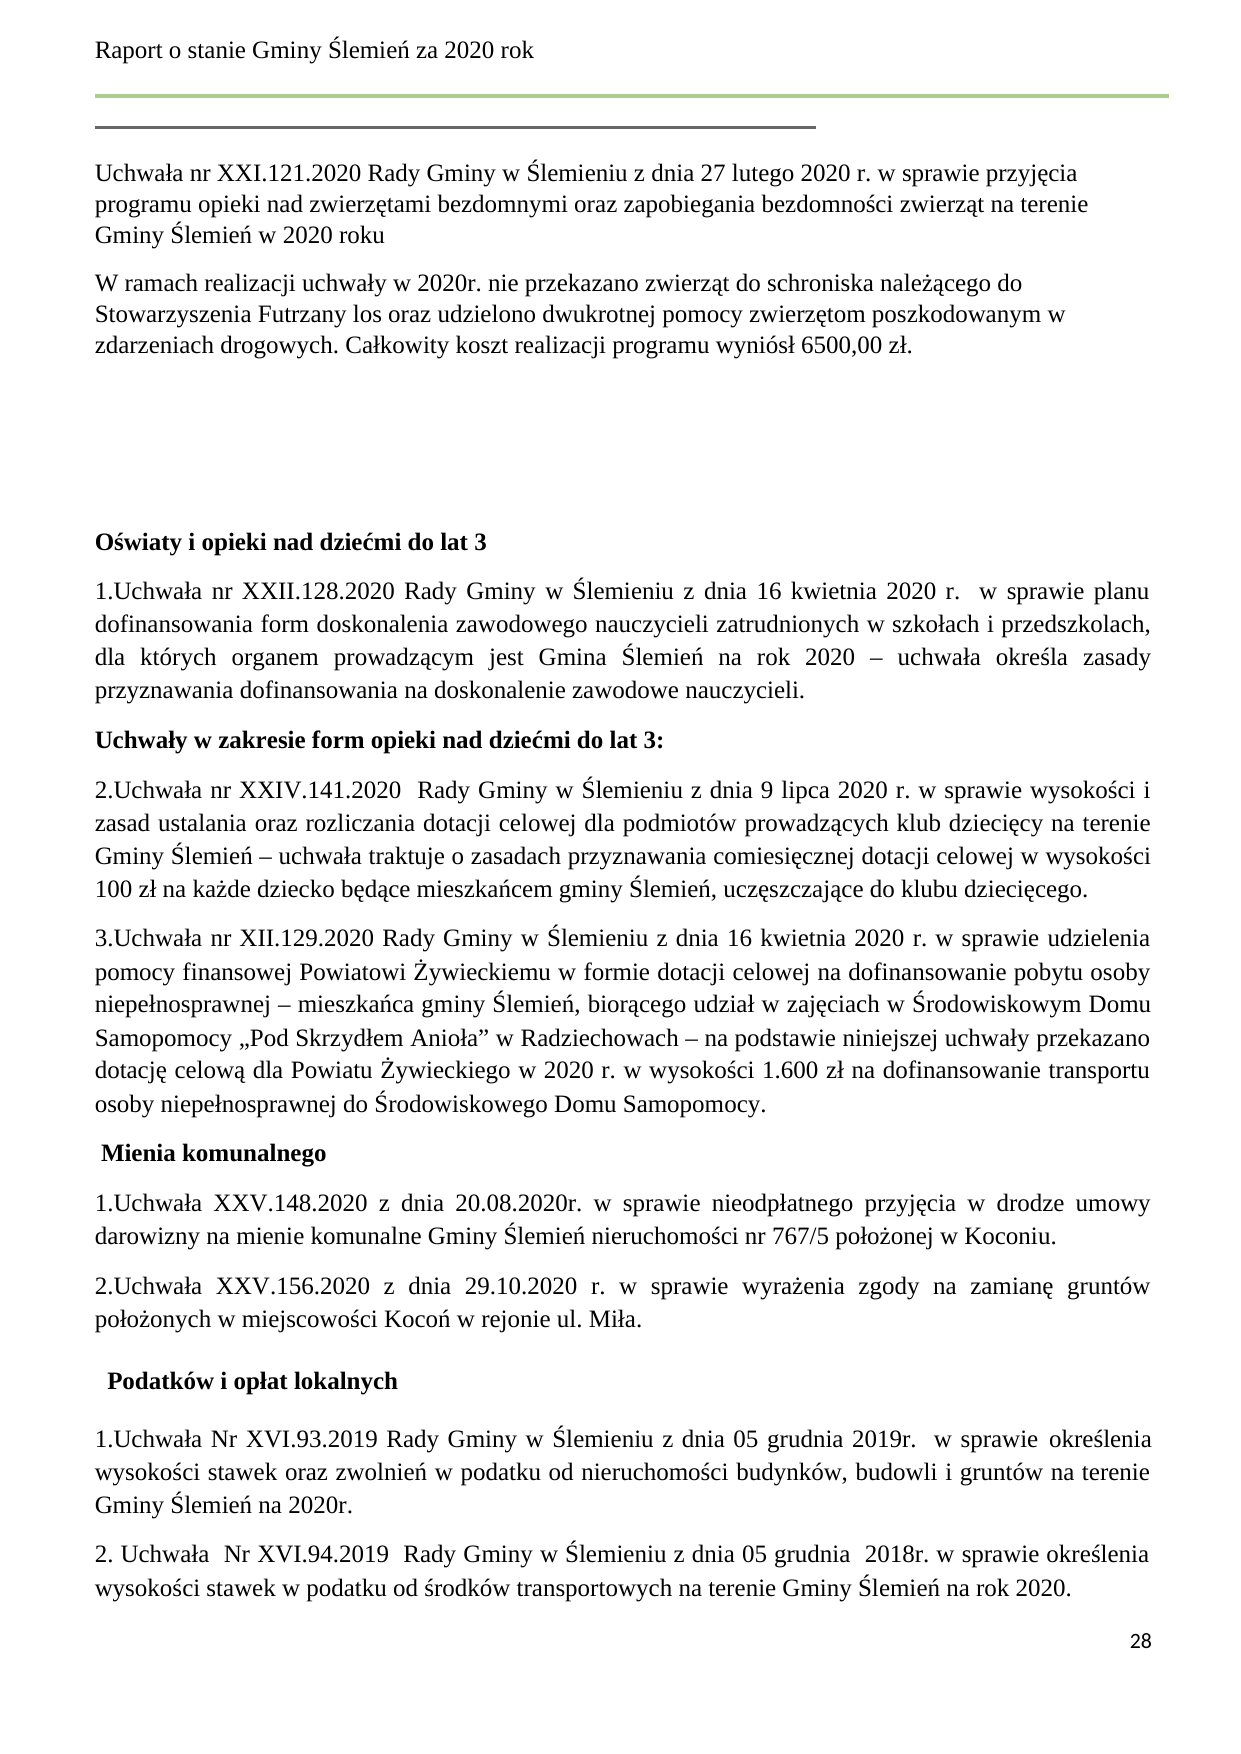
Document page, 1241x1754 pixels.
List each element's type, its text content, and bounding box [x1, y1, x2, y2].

text W ramach realizacji uchwały w 2020r. nie przekazano zwierząt do schroniska należącego do Stowarzyszenia Futrzany los oraz udzielono dwukrotnej pomocy zwierzętom poszkodowanym w zdarzeniach drogowych. Całkowity koszt realizacji programu wyniósł 6500,00 zł. [94, 268, 1152, 359]
text Uchwały w zakresie form opieki nad dziećmi do lat 3: [94, 725, 1152, 754]
text Podatków i opłat lokalnych [94, 1366, 1152, 1395]
text 1.Uchwała Nr XVI.93.2019 Rady Gminy w Ślemieniu z dnia 05 grudnia 2019r. w sprawie określenia wysokości stawek oraz zwolnień w podatku od nieruchomości budynków, budowli i gruntów na terenie Gminy Ślemień na 2020r. [94, 1424, 1152, 1519]
text Uchwała nr XXI.121.2020 Rady Gminy w Ślemieniu z dnia 27 lutego 2020 r. w sprawie przyjęcia programu opieki nad zwierzętami bezdomnymi oraz zapobiegania bezdomności zwierząt na terenie Gminy Ślemień w 2020 roku [94, 158, 1152, 249]
text 1.Uchwała XXV.148.2020 z dnia 20.08.2020r. w sprawie nieodpłatnego przyjęcia w drodze umowy darowizny na mienie komunalne Gminy Ślemień nieruchomości nr 767/5 położonej w Koconiu. [94, 1188, 1152, 1250]
text Oświaty i opieki nad dziećmi do lat 3 [94, 527, 1152, 555]
text 2. Uchwała Nr XVI.94.2019 Rady Gminy w Ślemieniu z dnia 05 grudnia 2018r. w sprawie określenia wysokości stawek w podatku od środków transportowych na terenie Gminy Ślemień na rok 2020. [94, 1539, 1152, 1601]
text 2.Uchwała nr XXIV.141.2020 Rady Gminy w Ślemieniu z dnia 9 lipca 2020 r. w sprawie wysokości i zasad ustalania oraz rozliczania dotacji celowej dla podmiotów prowadzących klub dziecięcy na terenie Gminy Ślemień – uchwała traktuje o zasadach przyznawania comiesięcznej dotacji celowej w wysokości 100 zł na każde dziecko będące mieszkańcem gminy Ślemień, uczęszczające do klubu dziecięcego. [94, 775, 1152, 903]
text 3.Uchwała nr XII.129.2020 Rady Gminy w Ślemieniu z dnia 16 kwietnia 2020 r. w sprawie udzielenia pomocy finansowej Powiatowi Żywieckiemu w formie dotacji celowej na dofinansowanie pobytu osoby niepełnosprawnej – mieszkańca gminy Ślemień, biorącego udział w zajęciach w Środowiskowym Domu Samopomocy „Pod Skrzydłem Anioła” w Radziechowach – na podstawie niniejszej uchwały przekazano dotację celową dla Powiatu Żywieckiego w 2020 r. w wysokości 1.600 zł na dofinansowanie transportu osoby niepełnosprawnej do Środowiskowego Domu Samopomocy. [94, 923, 1152, 1117]
text 1.Uchwała nr XXII.128.2020 Rady Gminy w Ślemieniu z dnia 16 kwietnia 2020 r. w sprawie planu dofinansowania form doskonalenia zawodowego nauczycieli zatrudnionych w szkołach i przedszkolach, dla których organem prowadzącym jest Gmina Ślemień na rok 2020 – uchwała określa zasady przyznawania dofinansowania na doskonalenie zawodowe nauczycieli. [94, 576, 1152, 704]
text Mienia komunalnego [94, 1138, 1152, 1167]
text 2.Uchwała XXV.156.2020 z dnia 29.10.2020 r. w sprawie wyrażenia zgody na zamianę gruntów położonych w miejscowości Kocoń w rejonie ul. Miła. [94, 1271, 1152, 1332]
